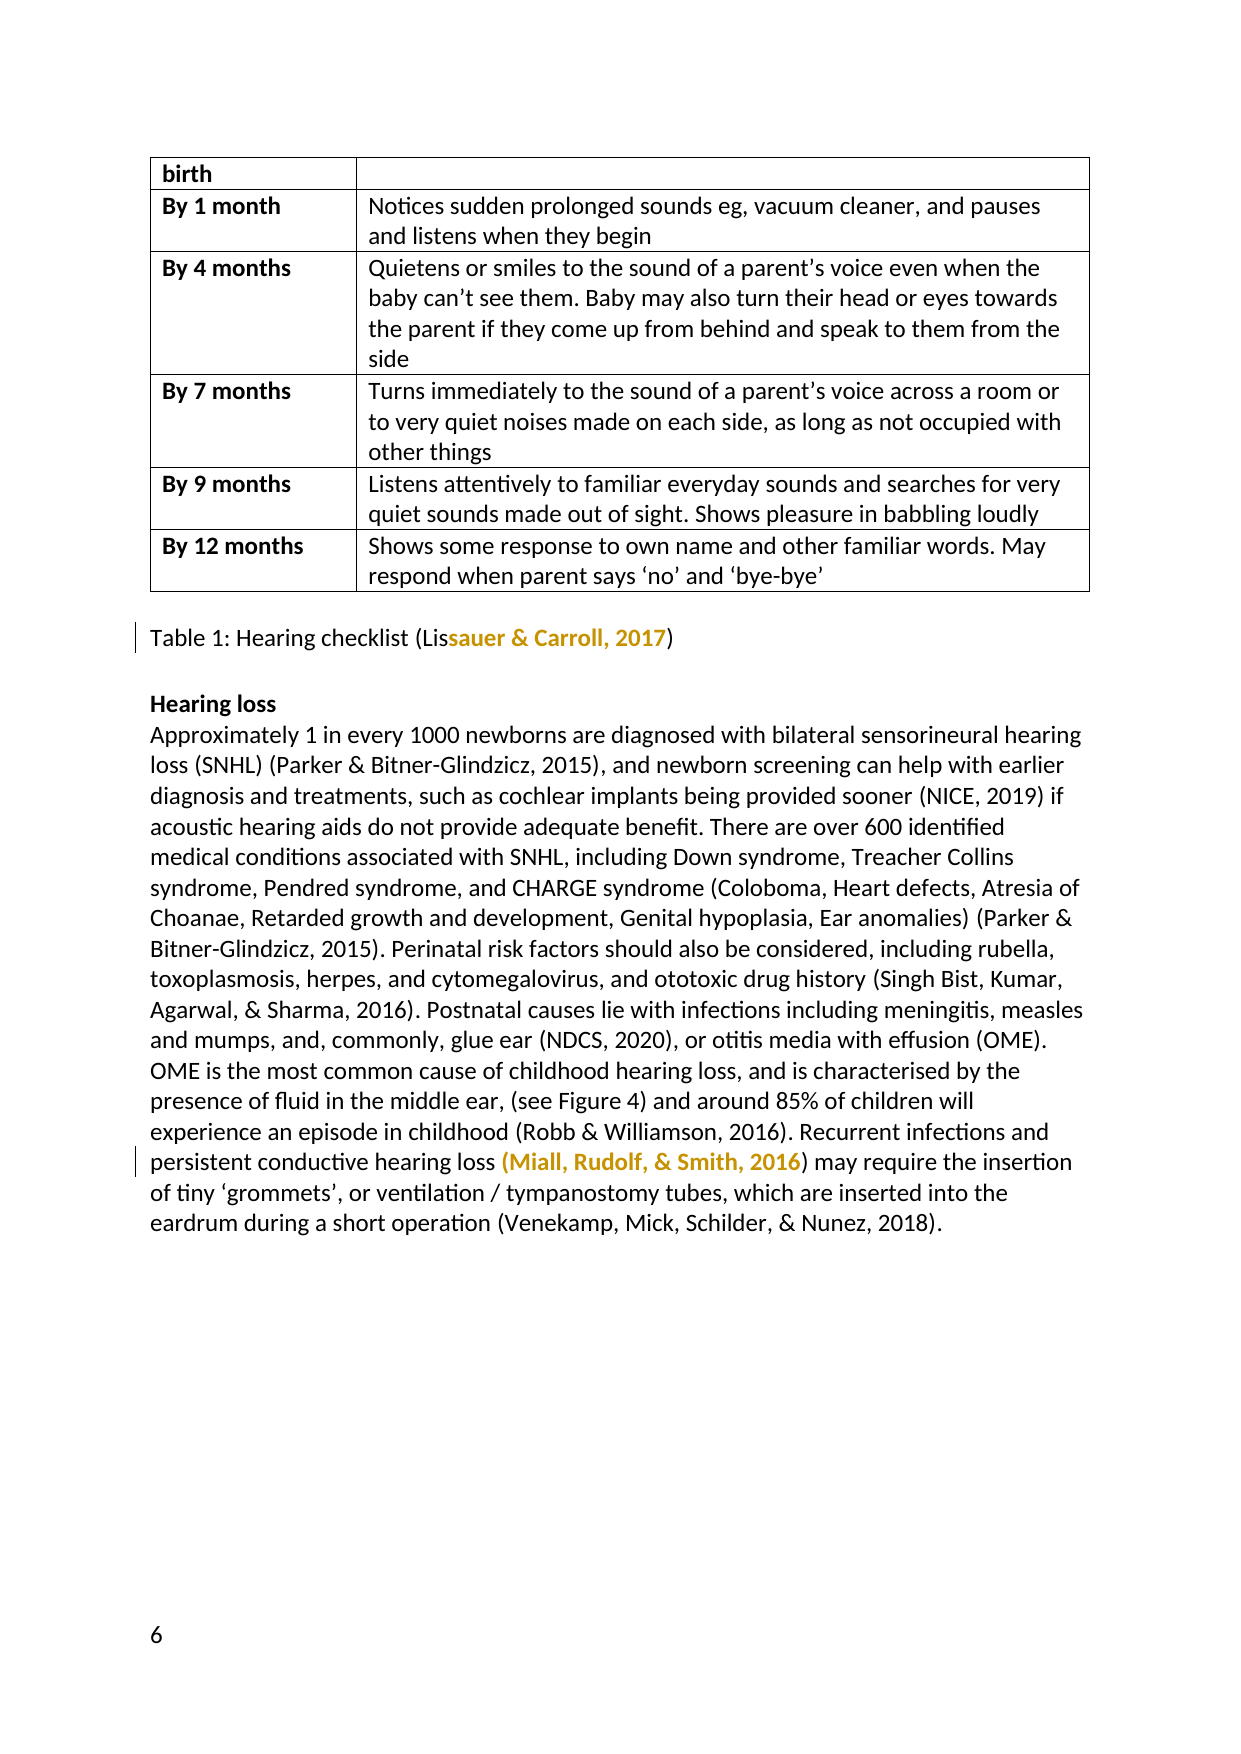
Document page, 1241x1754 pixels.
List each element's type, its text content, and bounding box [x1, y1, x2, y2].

text Table 1: Hearing checklist (Lissauer & Carroll, 2017) [150, 622, 1090, 653]
table_cell By 7 months [151, 375, 356, 467]
table_cell Shows some response to own name and other familiar words. May respond when parent says ‘no’ and ‘bye-bye’ [357, 530, 1089, 591]
table_cell Quietens or smiles to the sound of a parent’s voice even when the baby can’t see them. Baby may also turn their head or eyes towards the parent if they come up from behind and speak to them from the side [357, 252, 1089, 374]
table_cell Turns immediately to the sound of a parent’s voice across a room or to very quiet noises made on each side, as long as not occupied with other things [357, 375, 1089, 467]
text Approximately 1 in every 1000 newborns are diagnosed with bilateral sensorineural hearing loss (SNHL) (Parker & Bitner-Glindzicz, 2015), and newborn screening can help with earlier diagnosis and treatments, such as cochlear implants being provided sooner (NICE, 2019) if acoustic hearing aids do not provide adequate benefit. There are over 600 identified medical conditions associated with SNHL, including Down syndrome, Treacher Collins syndrome, Pendred syndrome, and CHARGE syndrome (Coloboma, Heart defects, Atresia of Choanae, Retarded growth and development, Genital hypoplasia, Ear anomalies) (Parker & Bitner-Glindzicz, 2015). Perinatal risk factors should also be considered, including rubella, toxoplasmosis, herpes, and cytomegalovirus, and ototoxic drug history (Singh Bist, Kumar, Agarwal, & Sharma, 2016). Postnatal causes lie with infections including meningitis, measles and mumps, and, commonly, glue ear (NDCS, 2020), or otitis media with effusion (OME). OME is the most common cause of childhood hearing loss, and is characterised by the presence of fluid in the middle ear, (see Figure 4) and around 85% of children will experience an episode in childhood (Robb & Williamson, 2016). Recurrent infections and persistent conductive hearing loss (Miall, Rudolf, & Smith, 2016) may require the insertion of tiny ‘grommets’, or ventilation / tympanostomy tubes, which are inserted into the eardrum during a short operation (Venekamp, Mick, Schilder, & Nunez, 2018). [150, 719, 1090, 1238]
table_header Shortly after birth [151, 158, 356, 189]
table_cell By 1 month [151, 190, 356, 251]
table_cell By 9 months [151, 468, 356, 529]
table_cell By 12 months [151, 530, 356, 591]
text Hearing loss [150, 688, 1090, 719]
table_cell Notices sudden prolonged sounds eg, vacuum cleaner, and pauses and listens when they begin [357, 190, 1089, 251]
table_cell Listens attentively to familiar everyday sounds and searches for very quiet sounds made out of sight. Shows pleasure in babbling loudly [357, 468, 1089, 529]
table_cell By 4 months [151, 252, 356, 374]
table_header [357, 158, 1089, 189]
